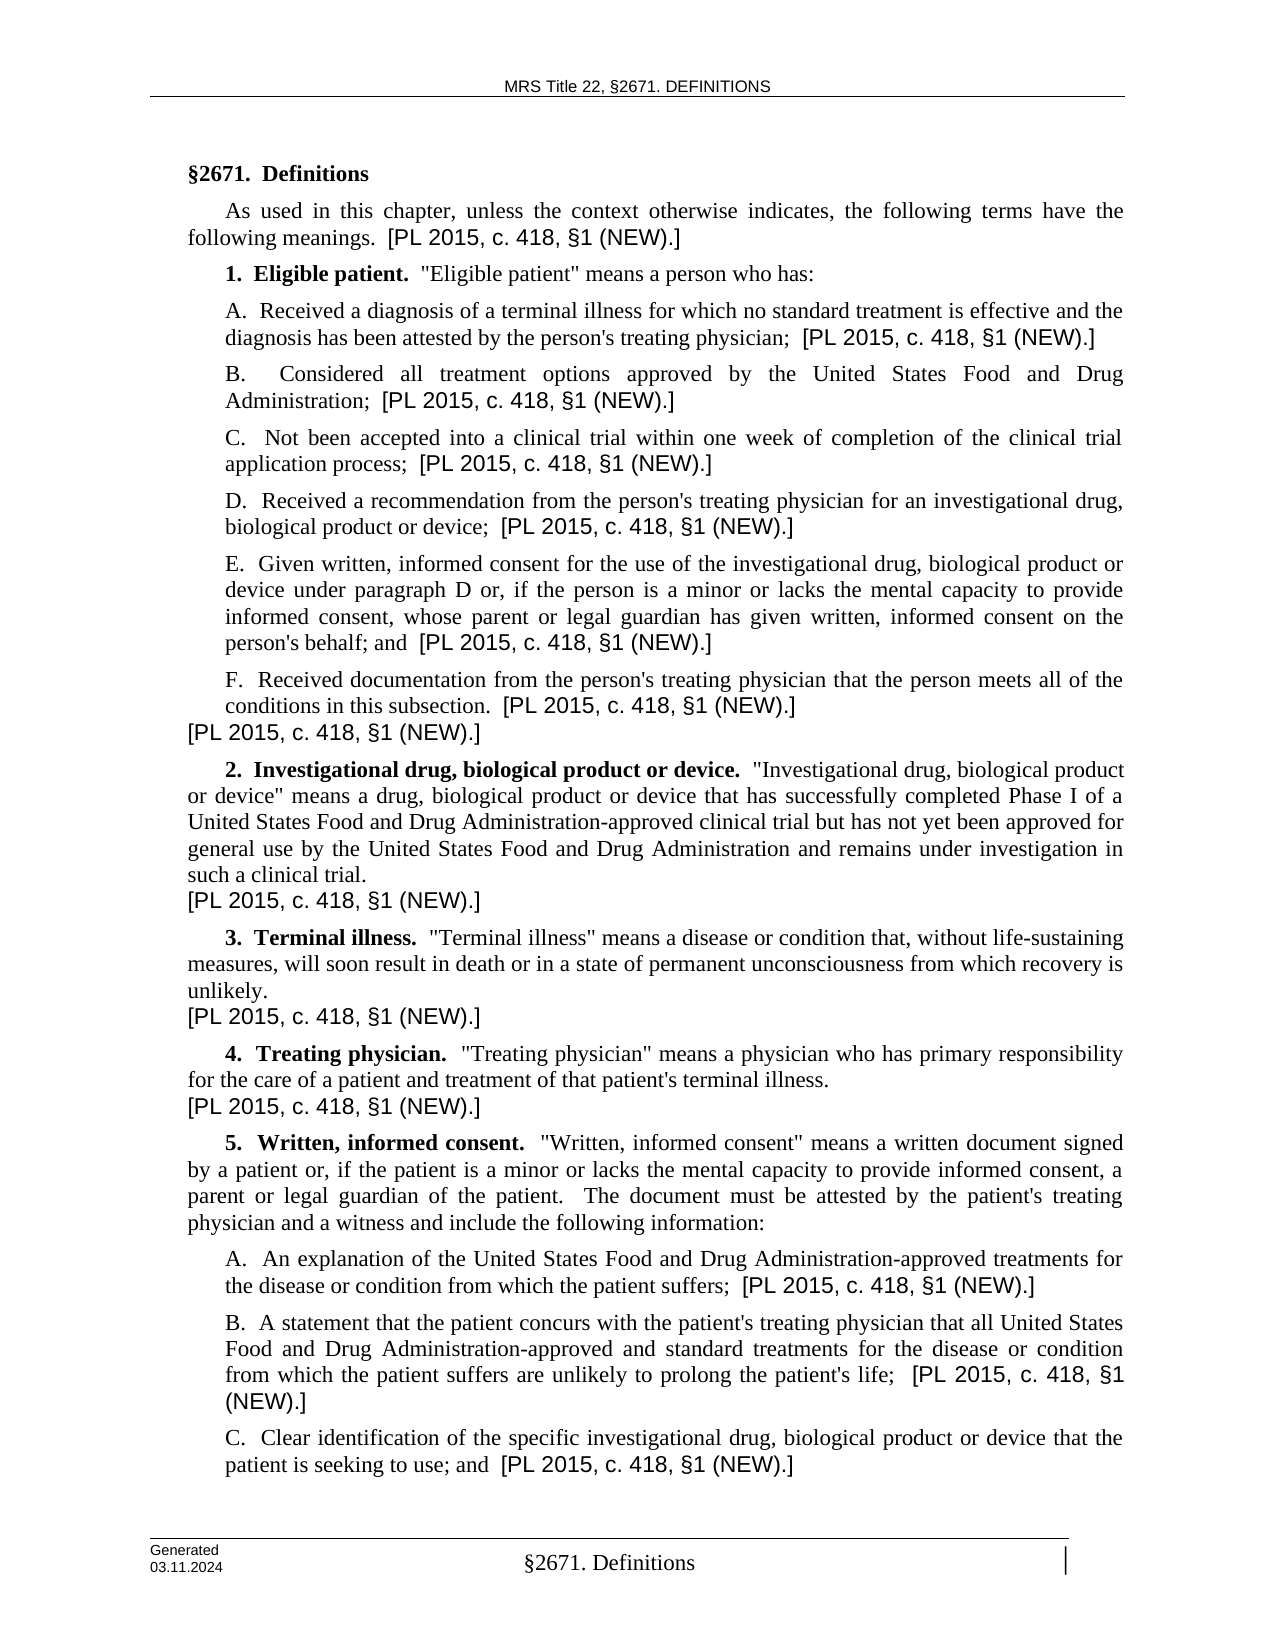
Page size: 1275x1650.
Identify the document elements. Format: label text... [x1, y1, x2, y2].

text 2. Investigational drug, biological product or device. "Investigational drug, biological product or device" means a drug, biological product or device that has successfully completed Phase I of a United States Food and Drug Administration-approved clinical trial but has not yet been approved for general use by the United States Food and Drug Administration and remains under investigation in such a clinical trial. [187, 756, 1125, 887]
text D. Received a recommendation from the person's treating physician for an investigational drug, biological product or device; [PL 2015, c. 418, §1 (NEW).] [225, 487, 1125, 540]
text 5. Written, informed consent. "Written, informed consent" means a written document signed by a patient or, if the patient is a minor or lacks the mental capacity to provide informed consent, a parent or legal guardian of the patient. The document must be attested by the patient's treating physician and a witness and include the following information: [187, 1129, 1125, 1235]
text 3. Terminal illness. "Terminal illness" means a disease or condition that, without life-sustaining measures, will soon result in death or in a state of permanent unconsciousness from which recovery is unlikely. [187, 924, 1125, 1003]
text F. Received documentation from the person's treating physician that the person meets all of the conditions in this subsection. [PL 2015, c. 418, §1 (NEW).] [225, 666, 1125, 719]
text 1. Eligible patient. "Eligible patient" means a person who has: [187, 260, 1125, 287]
text B. Considered all treatment options approved by the United States Food and Drug Administration; [PL 2015, c. 418, §1 (NEW).] [225, 360, 1125, 413]
text [PL 2015, c. 418, §1 (NEW).] [187, 1003, 1125, 1029]
text [PL 2015, c. 418, §1 (NEW).] [187, 887, 1125, 914]
text [PL 2015, c. 418, §1 (NEW).] [187, 1093, 1125, 1119]
text As used in this chapter, unless the context otherwise indicates, the following terms have the following meanings. [PL 2015, c. 418, §1 (NEW).] [187, 197, 1125, 250]
text B. A statement that the patient concurs with the patient's treating physician that all United States Food and Drug Administration-approved and standard treatments for the disease or condition from which the patient suffers are unlikely to prolong the patient's life; [PL 2015, c. 418, §1 (NEW).] [225, 1308, 1125, 1414]
text [PL 2015, c. 418, §1 (NEW).] [187, 719, 1125, 745]
text C. Clear identification of the specific investigational drug, biological product or device that the patient is seeking to use; and [PL 2015, c. 418, §1 (NEW).] [225, 1424, 1125, 1477]
text §2671. Definitions [187, 160, 1125, 187]
text 4. Treating physician. "Treating physician" means a physician who has primary responsibility for the care of a patient and treatment of that patient's terminal illness. [187, 1040, 1125, 1093]
text E. Given written, informed consent for the use of the investigational drug, biological product or device under paragraph D or, if the person is a minor or lacks the mental capacity to provide informed consent, whose parent or legal guardian has given written, informed consent on the person's behalf; and [PL 2015, c. 418, §1 (NEW).] [225, 550, 1125, 656]
text A. Received a diagnosis of a terminal illness for which no standard treatment is effective and the diagnosis has been attested by the person's treating physician; [PL 2015, c. 418, §1 (NEW).] [225, 297, 1125, 350]
text C. Not been accepted into a clinical trial within one week of completion of the clinical trial application process; [PL 2015, c. 418, §1 (NEW).] [225, 424, 1125, 476]
text A. An explanation of the United States Food and Drug Administration-approved treatments for the disease or condition from which the patient suffers; [PL 2015, c. 418, §1 (NEW).] [225, 1245, 1125, 1298]
